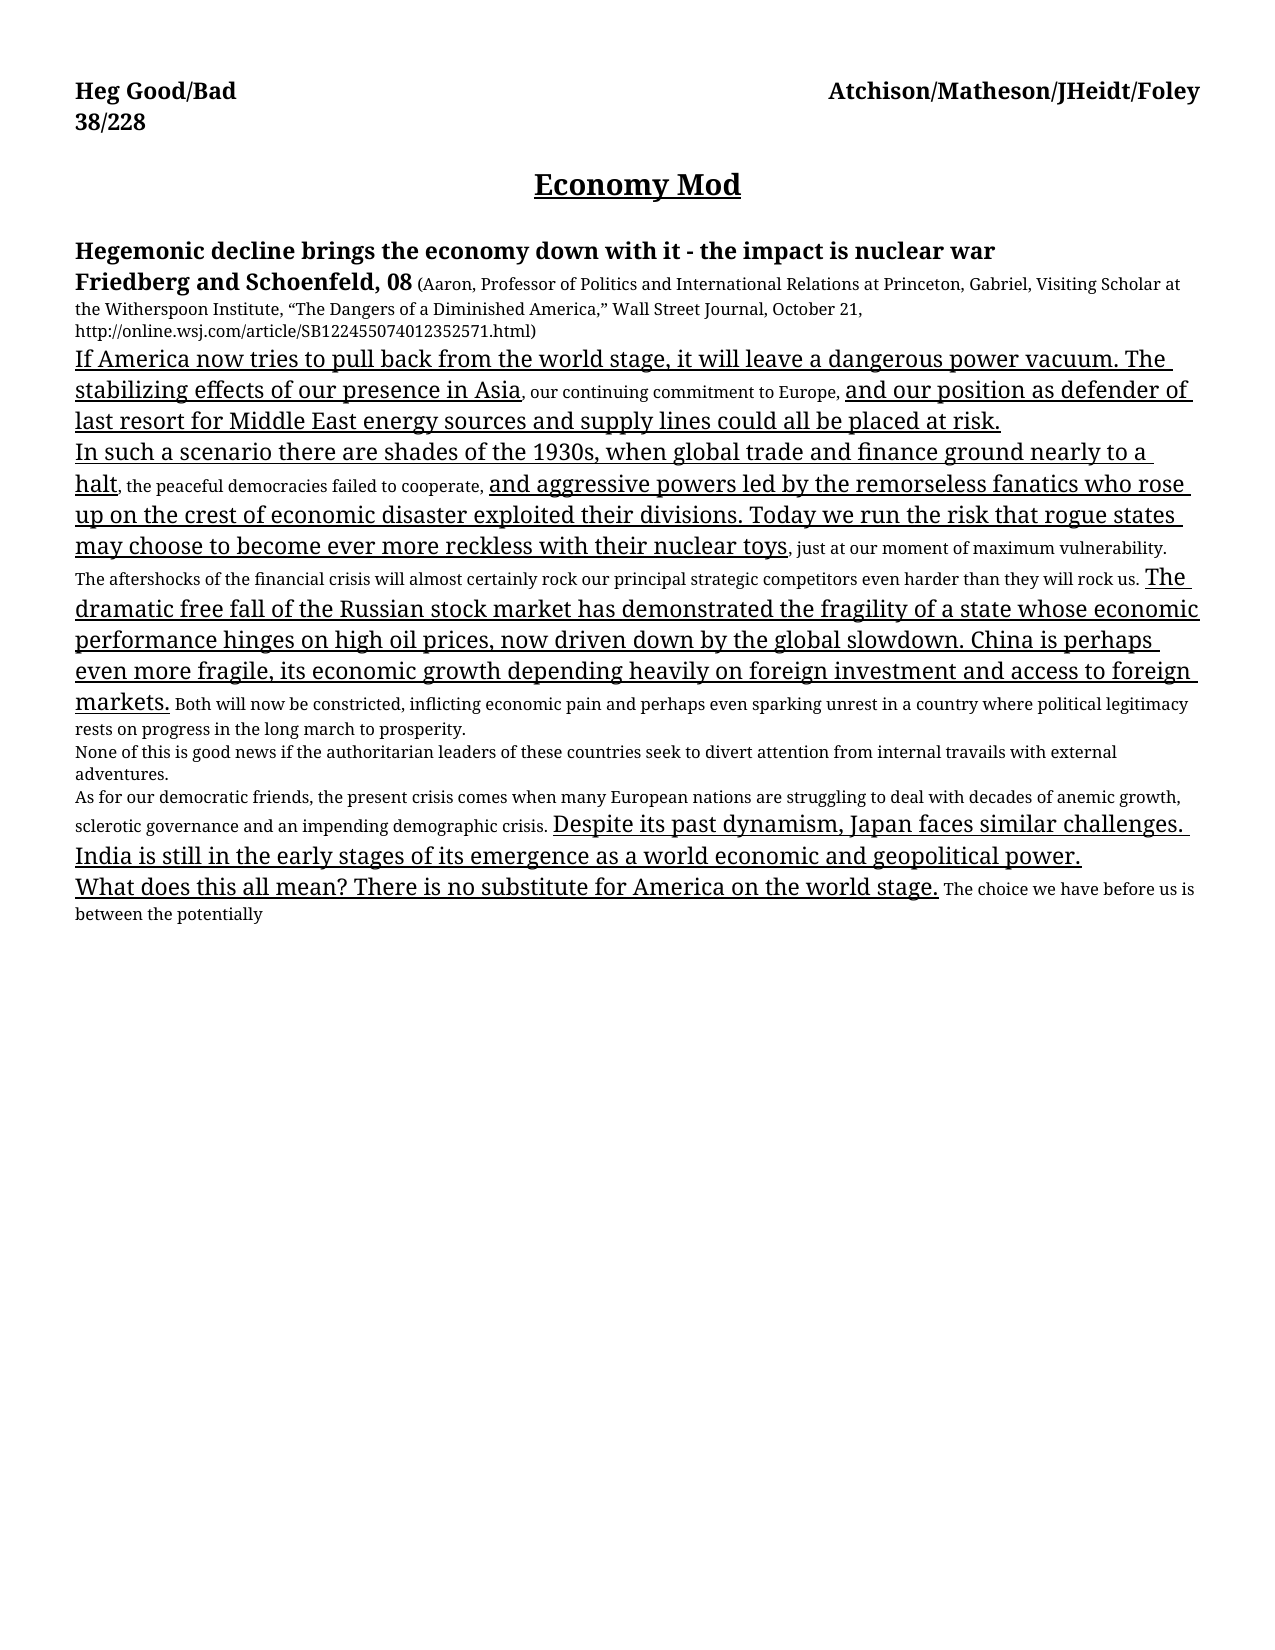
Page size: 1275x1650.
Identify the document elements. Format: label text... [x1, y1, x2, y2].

text If America now tries to pull back from the world stage, it will leave a dangerous power vacuum. The stabilizing effects of our presence in Asia, our continuing commitment to Europe, and our position as defender of last resort for Middle East energy sources and supply lines could all be placed at risk. [75, 343, 1200, 436]
text Friedberg and Schoenfeld, 08 (Aaron, Professor of Politics and International Relations at Princeton, Gabriel, Visiting Scholar at the Witherspoon Institute, “The Dangers of a Diminished America,” Wall Street Journal, October 21, http://online.wsj.com/article/SB122455074012352571.html) [75, 266, 1200, 343]
text In such a scenario there are shades of the 1930s, when global trade and finance ground nearly to a halt, the peaceful democracies failed to cooperate, and aggressive powers led by the remorseless fanatics who rose up on the crest of economic disaster exploited their divisions. Today we run the risk that rogue states may choose to become ever more reckless with their nuclear toys, just at our moment of maximum vulnerability. [75, 436, 1200, 561]
text As for our democratic friends, the present crisis comes when many European nations are struggling to deal with decades of anemic growth, sclerotic governance and an impending demographic crisis. Despite its past dynamism, Japan faces similar challenges. India is still in the early stages of its emergence as a world economic and geopolitical power. [75, 786, 1200, 871]
subtitle Economy Mod [75, 164, 1200, 203]
text What does this all mean? There is no substitute for America on the world stage. The choice we have before us is between the potentially [75, 871, 1200, 925]
text The aftershocks of the financial crisis will almost certainly rock our principal strategic competitors even harder than they will rock us. The dramatic free fall of the Russian stock market has demonstrated the fragility of a state whose economic performance hinges on high oil prices, now driven down by the global slowdown. China is perhaps even more fragile, its economic growth depending heavily on foreign investment and access to foreign markets. Both will now be constricted, inflicting economic pain and perhaps even sparking unrest in a country where political legitimacy rests on progress in the long march to prosperity. [75, 621, 1200, 740]
subtitle Hegemonic decline brings the economy down with it - the impact is nuclear war [75, 235, 1200, 266]
text None of this is good news if the authoritarian leaders of these countries seek to divert attention from internal travails with external adventures. [75, 740, 1200, 786]
text The aftershocks of the financial crisis will almost certainly rock our principal strategic competitors even harder than they will rock us. The dramatic free fall of the Russian stock market has demonstrated the fragility of a state whose economic performance hinges on high oil prices, now driven down by the global slowdown. China is perhaps even more fragile, its economic growth depending heavily on foreign investment and access to foreign markets. Both will now be constricted, inflicting economic pain and perhaps even sparking unrest in a country where political legitimacy rests on progress in the long march to prosperity. [75, 561, 1200, 619]
